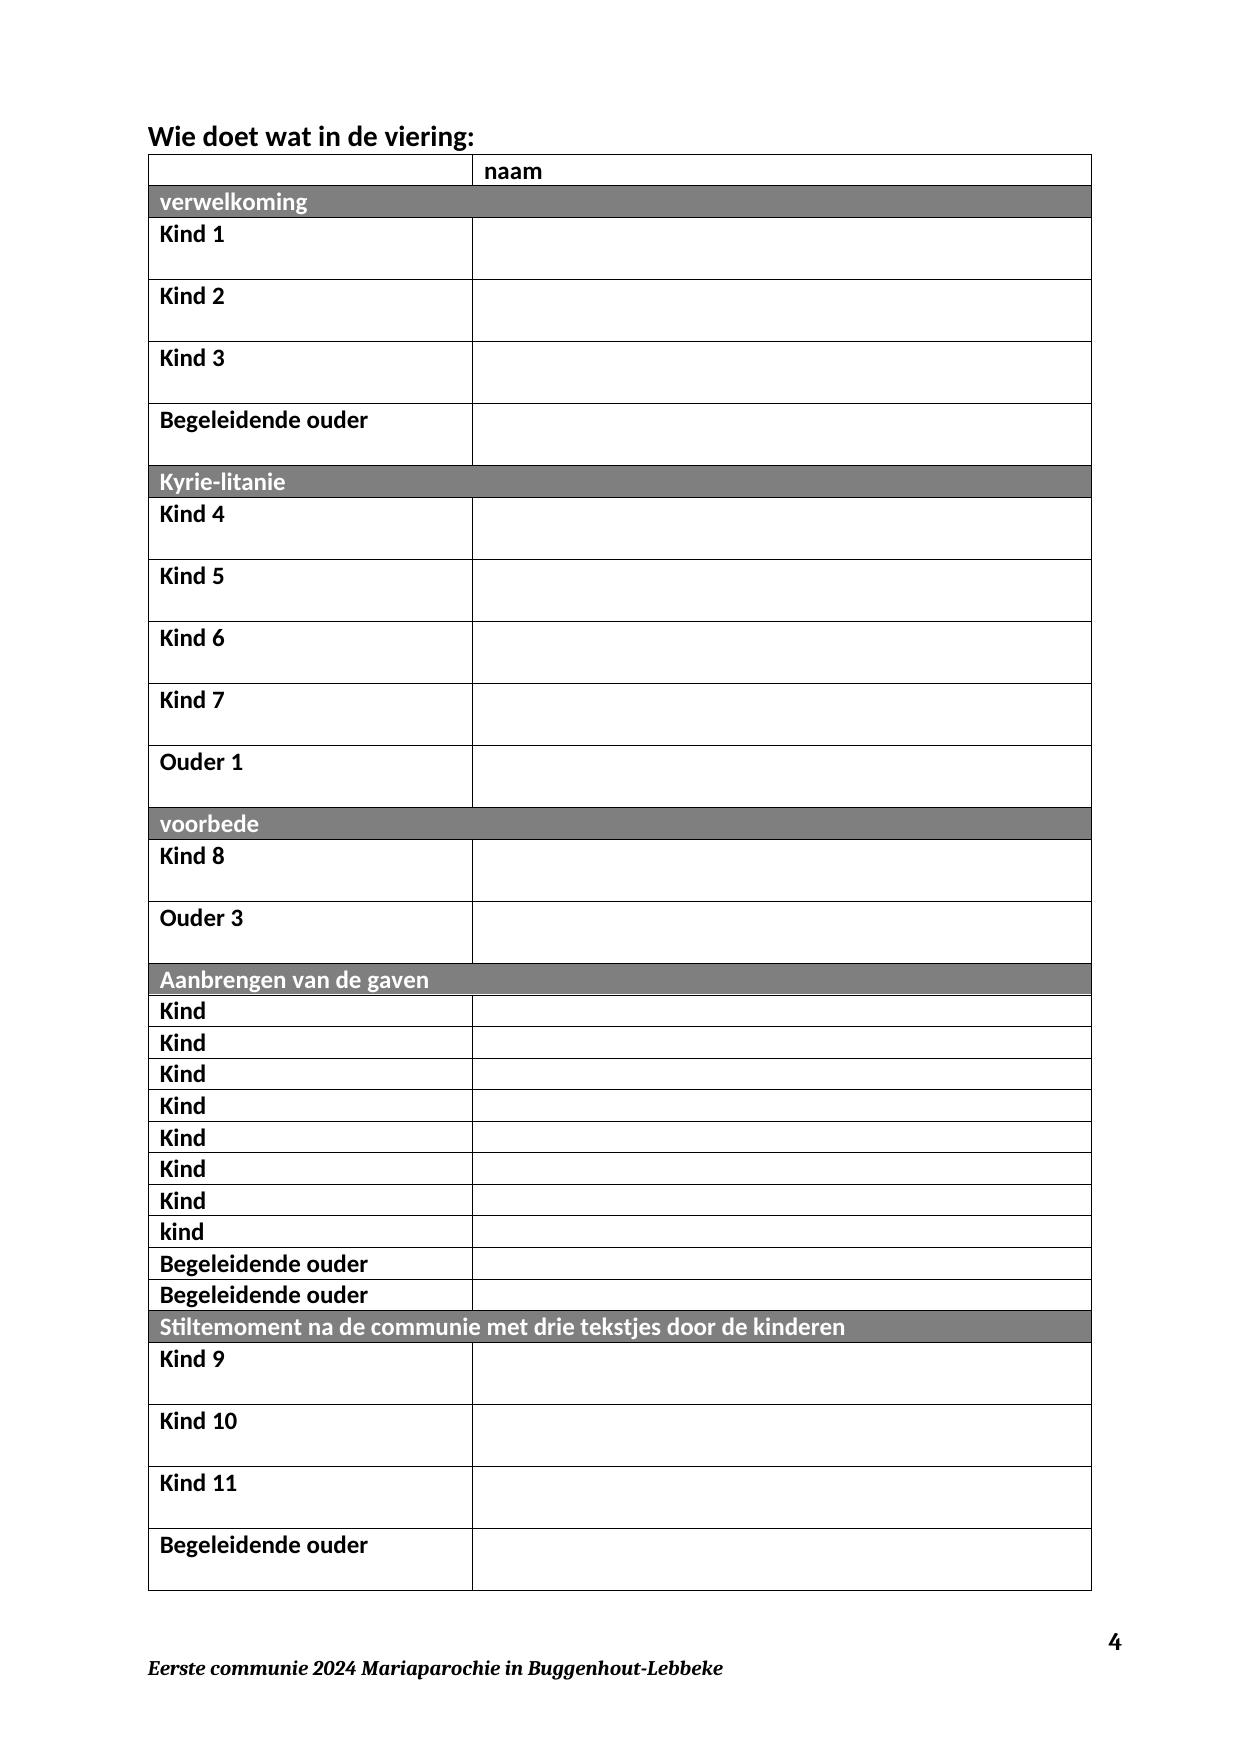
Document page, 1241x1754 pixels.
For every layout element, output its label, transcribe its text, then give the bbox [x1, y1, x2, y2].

table_cell [473, 1090, 1091, 1121]
table_cell [473, 1216, 1091, 1247]
table_cell [473, 840, 1091, 901]
table_cell voorbede [149, 808, 1091, 839]
table_cell [473, 902, 1091, 963]
table_cell [473, 1122, 1091, 1152]
table_cell [473, 1185, 1091, 1215]
table_header [149, 155, 472, 185]
table_cell Kind [149, 1027, 472, 1058]
table_cell Kind [149, 1122, 472, 1152]
table_cell [473, 746, 1091, 807]
table_cell Kind 3 [149, 342, 472, 403]
table_cell Kind 8 [149, 840, 472, 901]
table_cell Kind [149, 996, 472, 1026]
table_cell Kind [149, 1153, 472, 1184]
table_cell [473, 1059, 1091, 1089]
table_cell [473, 404, 1091, 465]
table_cell Kind 2 [149, 280, 472, 341]
table_cell kind [149, 1216, 472, 1247]
table_cell [473, 1027, 1091, 1058]
table_cell Kind 11 [149, 1467, 472, 1528]
table_cell Kind 1 [149, 218, 472, 279]
table_cell Kind [149, 1090, 472, 1121]
table_cell Kind 5 [149, 560, 472, 621]
table_cell [473, 622, 1091, 683]
table_cell [473, 1343, 1091, 1404]
table_cell [473, 1248, 1091, 1278]
table_cell Ouder 3 [149, 902, 472, 963]
table_cell Kind [149, 1185, 472, 1215]
table_cell Ouder 1 [149, 746, 472, 807]
table_cell [473, 1529, 1091, 1590]
table_cell Kind 6 [149, 622, 472, 683]
table_cell Kind [149, 1059, 472, 1089]
table_cell [473, 1467, 1091, 1528]
table_cell Begeleidende ouder [149, 404, 472, 465]
table_cell [473, 498, 1091, 559]
table_header naam [473, 155, 1091, 185]
text Wie doet wat in de viering: [148, 118, 1122, 154]
table_cell Begeleidende ouder [149, 1280, 472, 1310]
table_cell verwelkoming [149, 186, 1091, 217]
table_cell [473, 684, 1091, 745]
table_cell Stiltemoment na de communie met drie tekstjes door de kinderen [149, 1311, 1091, 1342]
table_cell Kind 10 [149, 1405, 472, 1466]
table_cell Begeleidende ouder [149, 1529, 472, 1590]
table_cell [473, 1280, 1091, 1310]
table_cell [473, 560, 1091, 621]
table_cell Kind 7 [149, 684, 472, 745]
table_cell [473, 342, 1091, 403]
table_cell [473, 1405, 1091, 1466]
table_cell Kind 9 [149, 1343, 472, 1404]
table_cell Kind 4 [149, 498, 472, 559]
table_cell [473, 1153, 1091, 1184]
table_cell [473, 218, 1091, 279]
table_cell [473, 996, 1091, 1026]
table_cell Kyrie-litanie [149, 466, 1091, 497]
table_cell Begeleidende ouder [149, 1248, 472, 1278]
table_cell Aanbrengen van de gaven [149, 964, 1091, 994]
table_cell [473, 280, 1091, 341]
